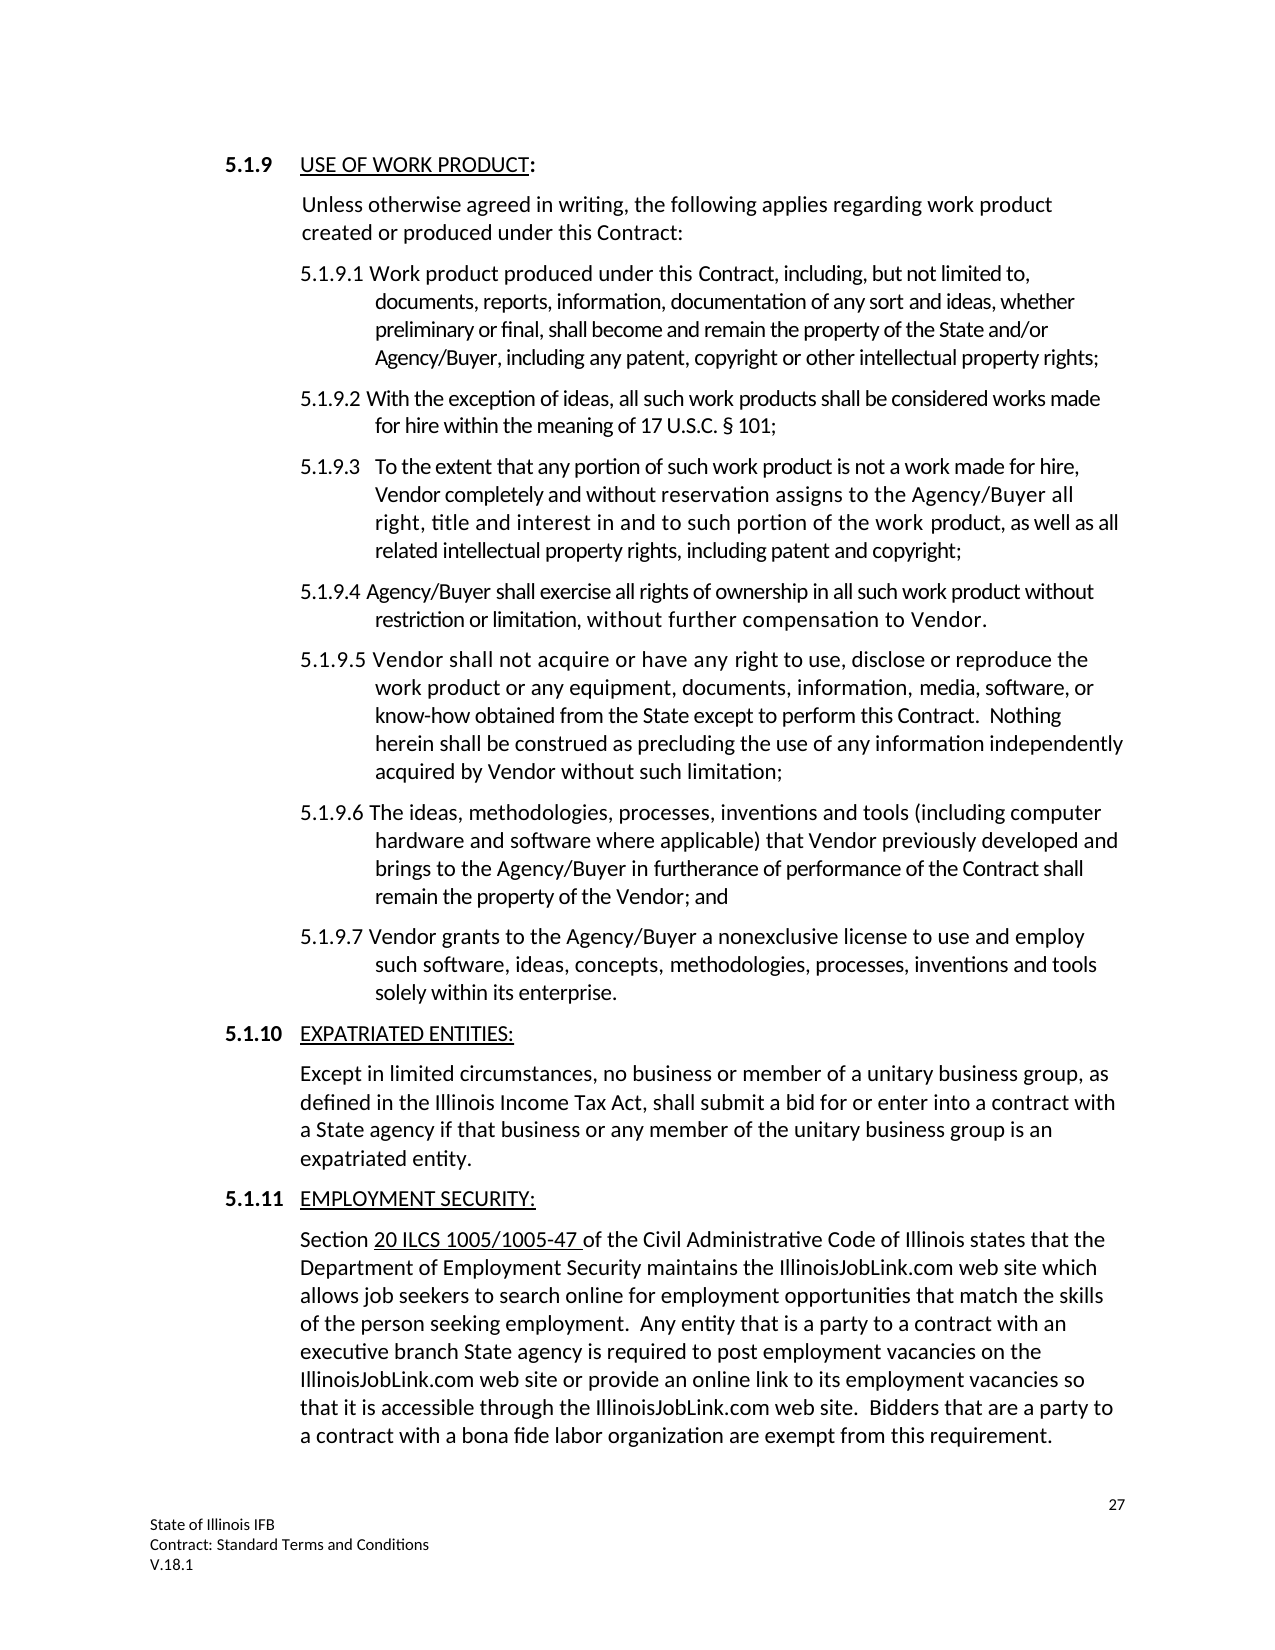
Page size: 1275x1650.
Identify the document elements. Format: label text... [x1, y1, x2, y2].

text 5.1.9 USE OF WORK PRODUCT: [225, 150, 1125, 178]
text 5.1.9.2 With the exception of ideas, all such work products shall be considered works made for hire within the meaning of 17 U.S.C. § 101; [300, 384, 1125, 440]
text 5.1.9.1 Work product produced under this Contract, including, but not limited to, documents, reports, information, documentation of any sort and ideas, whether preliminary or final, shall become and remain the property of the State and/or Agency/Buyer, including any patent, copyright or other intellectual property rights; [300, 259, 1125, 371]
text 5.1.9.3 To the extent that any portion of such work product is not a work made for hire, Vendor completely and without reservation assigns to the Agency/Buyer all right, title and interest in and to such portion of the work product, as well as all related intellectual property rights, including patent and copyright; [300, 452, 1125, 564]
text 5.1.9.6 The ideas, methodologies, processes, inventions and tools (including computer hardware and software where applicable) that Vendor previously developed and brings to the Agency/Buyer in furtherance of performance of the Contract shall remain the property of the Vendor; and [300, 798, 1125, 910]
text 5.1.11 EMPLOYMENT SECURITY: [225, 1184, 1125, 1212]
text 5.1.9.7 Vendor grants to the Agency/Buyer a nonexclusive license to use and employ such software, ideas, concepts, methodologies, processes, inventions and tools solely within its enterprise. [300, 922, 1125, 1007]
text 5.1.9.4 Agency/Buyer shall exercise all rights of ownership in all such work product without restriction or limitation, without further compensation to Vendor. [300, 577, 1125, 633]
text Section 20 ILCS 1005/1005-47 of the Civil Administrative Code of Illinois states that the Department of Employment Security maintains the IllinoisJobLink.com web site which allows job seekers to search online for employment opportunities that match the skills of the person seeking employment. Any entity that is a party to a contract with an executive branch State agency is required to post employment vacancies on the IllinoisJobLink.com web site or provide an online link to its employment vacancies so that it is accessible through the IllinoisJobLink.com web site. Bidders that are a party to a contract with a bona fide labor organization are exempt from this requirement. [225, 1225, 1125, 1449]
text 5.1.10 EXPATRIATED ENTITIES: [225, 1019, 1125, 1047]
text Except in limited circumstances, no business or member of a unitary business group, as defined in the Illinois Income Tax Act, shall submit a bid for or enter into a contract with a State agency if that business or any member of the unitary business group is an expatriated entity. [225, 1059, 1125, 1172]
text 5.1.9.5 Vendor shall not acquire or have any right to use, disclose or reproduce the work product or any equipment, documents, information, media, software, or know-how obtained from the State except to perform this Contract. Nothing herein shall be construed as precluding the use of any information independently acquired by Vendor without such limitation; [300, 645, 1125, 785]
text Unless otherwise agreed in writing, the following applies regarding work product created or produced under this Contract: [302, 191, 1125, 247]
